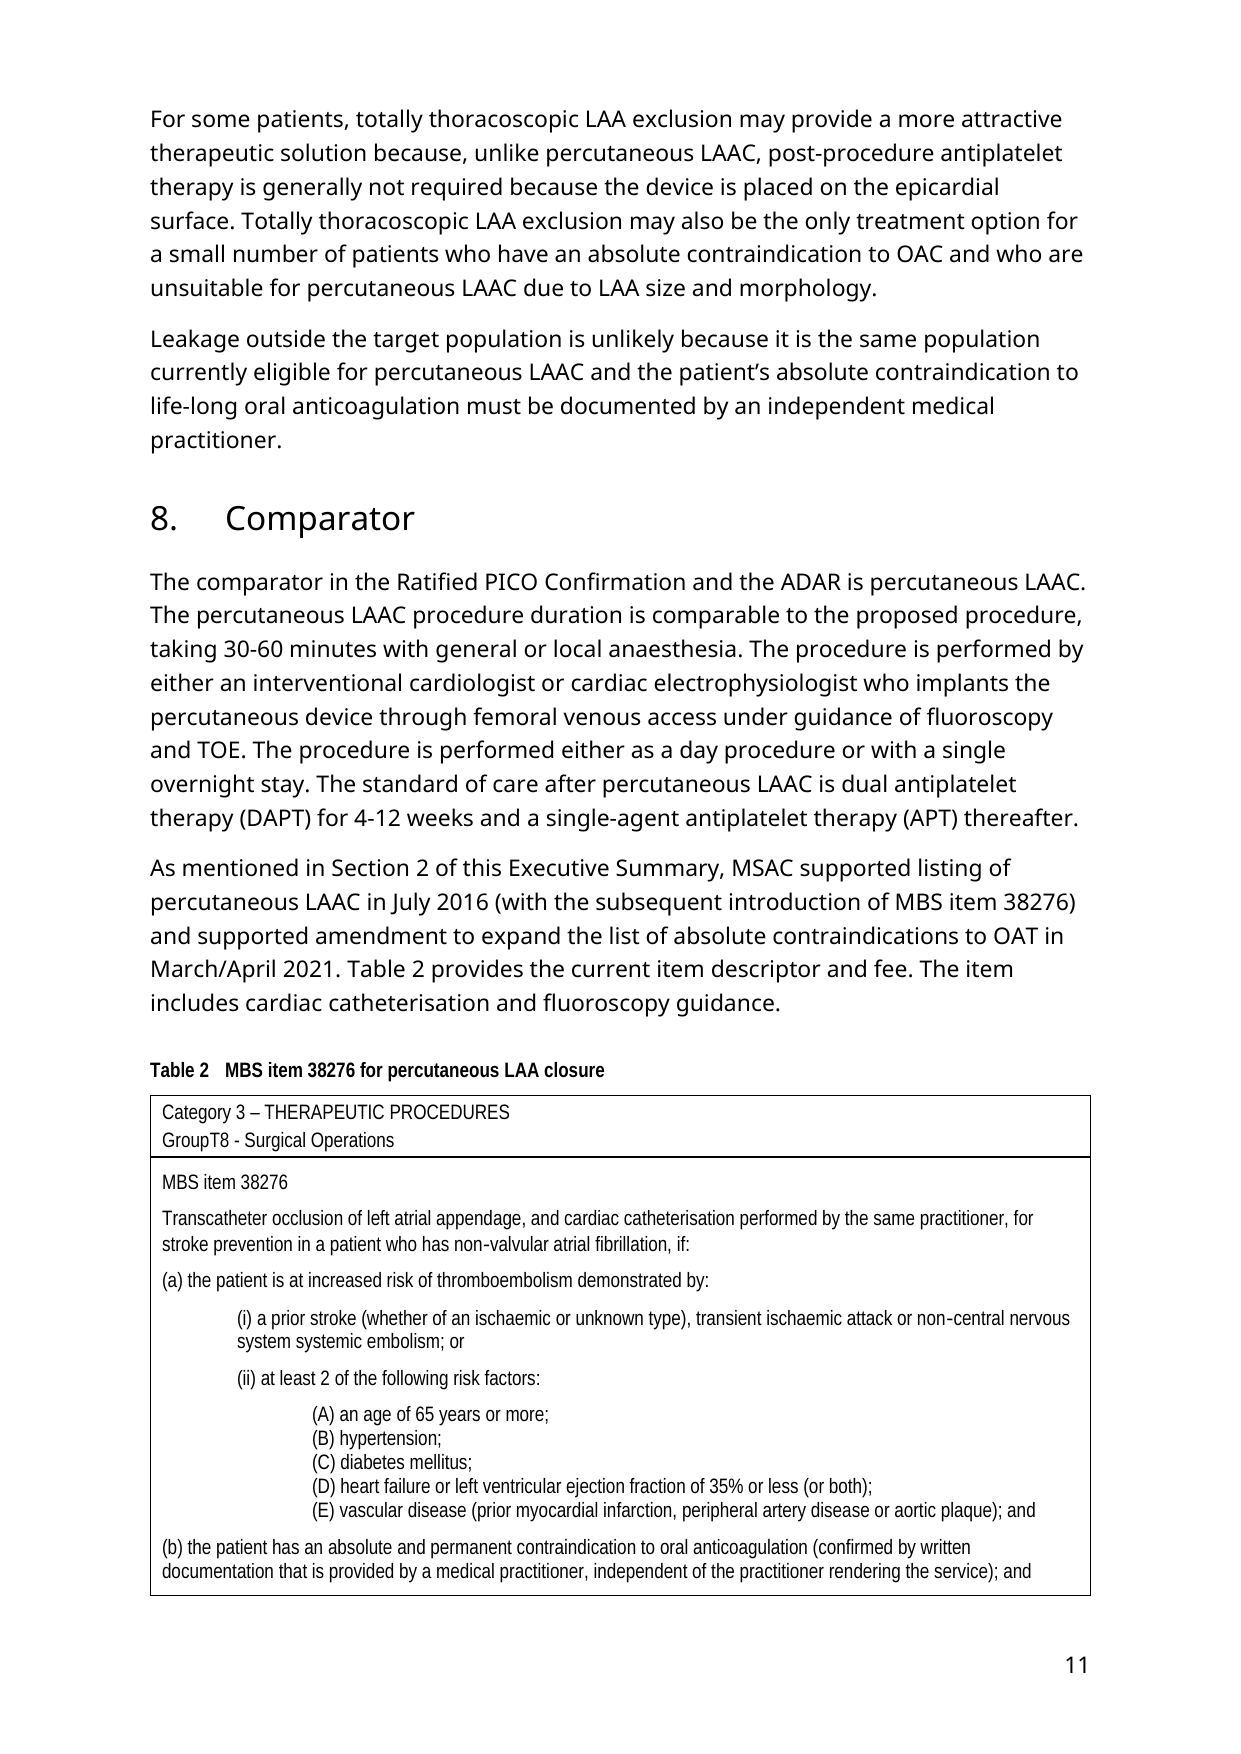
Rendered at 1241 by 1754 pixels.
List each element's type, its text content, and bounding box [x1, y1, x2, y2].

text The comparator in the Ratified PICO Confirmation and the ADAR is percutaneous LAAC. The percutaneous LAAC procedure duration is comparable to the proposed procedure, taking 30-60 minutes with general or local anaesthesia. The procedure is performed by either an interventional cardiologist or cardiac electrophysiologist who implants the percutaneous device through femoral venous access under guidance of fluoroscopy and TOE. The procedure is performed either as a day procedure or with a single overnight stay. The standard of care after percutaneous LAAC is dual antiplatelet therapy (DAPT) for 4-12 weeks and a single-agent antiplatelet therapy (APT) thereafter. [150, 566, 1090, 833]
text For some patients, totally thoracoscopic LAA exclusion may provide a more attractive therapeutic solution because, unlike percutaneous LAAC, post-procedure antiplatelet therapy is generally not required because the device is placed on the epicardial surface. Totally thoracoscopic LAA exclusion may also be the only treatment option for a small number of patients who have an absolute contraindication to OAC and who are unsuitable for percutaneous LAAC due to LAA size and morphology. [150, 103, 1090, 303]
subtitle 8. Comparator [150, 495, 1090, 541]
text Leakage outside the target population is unlikely because it is the same population currently eligible for percutaneous LAAC and the patient’s absolute contraindication to life-long oral anticoagulation must be documented by an independent medical practitioner. [150, 323, 1090, 455]
text Table 2 MBS item 38276 for percutaneous LAA closure [150, 1058, 1090, 1082]
table_header Category 3 – THERAPEUTIC PROCEDURES GroupT8 - Surgical Operations [151, 1096, 1090, 1156]
text As mentioned in Section 2 of this Executive Summary, MSAC supported listing of percutaneous LAAC in July 2016 (with the subsequent introduction of MBS item 38276) and supported amendment to expand the list of absolute contraindications to OAT in March/April 2021. Table 2 provides the current item descriptor and fee. The item includes cardiac catheterisation and fluoroscopy guidance. [150, 852, 1090, 1018]
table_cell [151, 1158, 1090, 1595]
